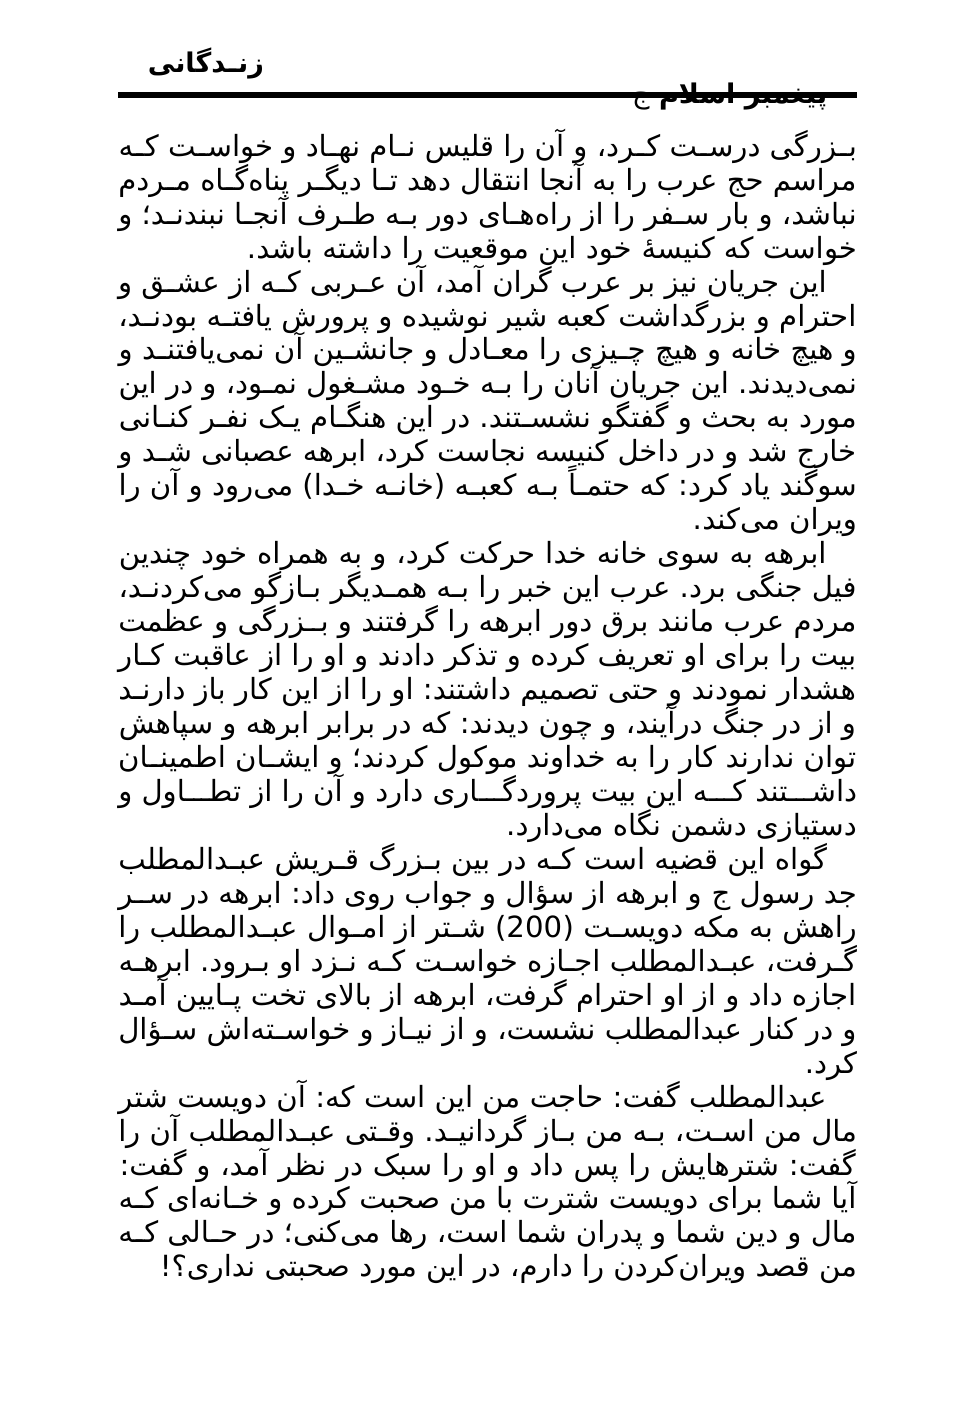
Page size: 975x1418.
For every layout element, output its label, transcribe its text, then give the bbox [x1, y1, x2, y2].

text گواه این قضیه است که در بین بزرگ قریش عبدالمطلب جد رسول ج و ابرهه از سؤال و جواب روی داد: ابرهه در سر راهش به مکه دویست (200) شتر از اموال عبدالمطلب را گرفت، عبدالمطلب اجازه خواست که نزد او برود. ابرهه اجازه داد و از او احترام گرفت، ابرهه از بالای تخت پایین آمد و در کنار عبدالمطلب نشست، و از نیاز و خواسته‌اش سؤال کرد. [118, 842, 857, 1080]
text عبدالمطلب گفت: حاجت من این است که: آن دویست شتر مال من است، به من باز گردانید. وقتی عبدالمطلب آن را گفت: شترهایش را پس داد و او را سبک در نظر آمد، و گفت: آیا شما برای دویست شترت با من صحبت کرده و خانه‌ای که مال و دین شما و پدران شما است، رها می‌کنی؛ در حالی که من قصد ویران‌کردن را دارم، در این مورد صحبتی نداری؟! [118, 1080, 857, 1284]
text این جریان نیز بر عرب گران آمد، آن عربی که از عشق و احترام و بزرگداشت کعبه شیر نوشیده و پرورش یافته بودند، و هیچ خانه و هیچ چیزی را معادل و جانشین آن نمی‌یافتند و نمی‌دیدند. این جریان آنان را به خود مشغول نمود، و در این مورد به بحث و گفتگو نشستند. در این هنگام یک نفر کنانی خارج شد و در داخل کنیسه نجاست کرد، ابرهه عصبانی شد و سوگند یاد کرد: که حتماً به کعبه (خانه خدا) می‌رود و آن را ویران می‌کند. [118, 265, 857, 537]
text ابرهه به سوی خانه خدا حرکت کرد، و به همراه خود چندین فیل جنگی برد. عرب این خبر را به همدیگر بازگو می‌کردند، مردم عرب مانند برق دور ابرهه را گرفتند و بزرگی و عظمت بیت را برای او تعریف کرده و تذکر دادند و او را از عاقبت کار هشدار نمودند و حتی تصمیم داشتند: او را از این کار باز دارند و از در جنگ درآیند، و چون دیدند: که در برابر ابرهه و سپاهش توان ندارند کار را به خداوند موکول کردند؛ و ایشان اطمینان داشتند که این بیت پروردگاری دارد و آن را از تطاول و دستیازی دشمن نگاه می‌دارد. [118, 537, 857, 842]
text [118, 129, 857, 265]
